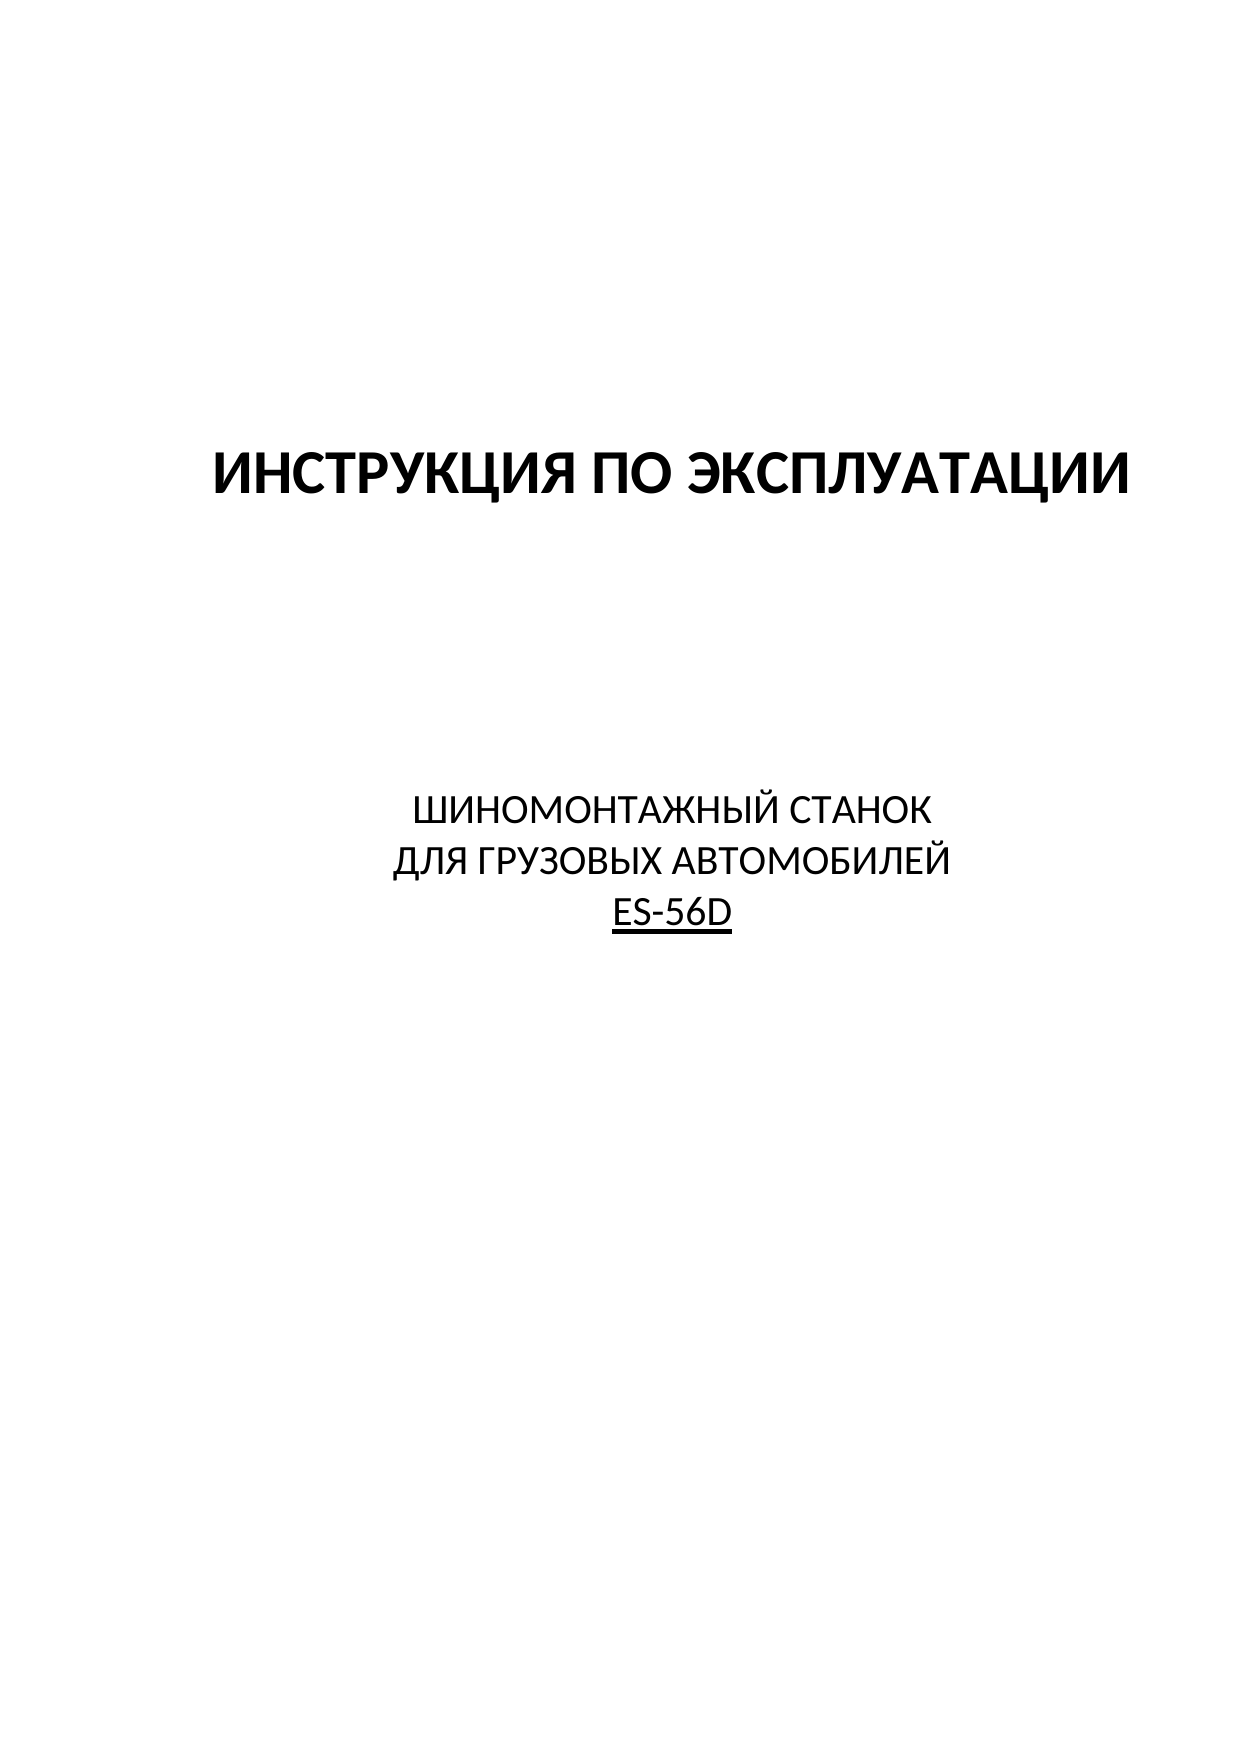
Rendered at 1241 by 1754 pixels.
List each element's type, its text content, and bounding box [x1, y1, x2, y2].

text ШИНОМОНТАЖНЫЙ СТАНОК ДЛЯ ГРУЗОВЫХ АВТОМОБИЛЕЙ ES-56D [392, 783, 951, 936]
text ИНСТРУКЦИЯ ПО ЭКСПЛУАТАЦИИ [160, 434, 1184, 509]
